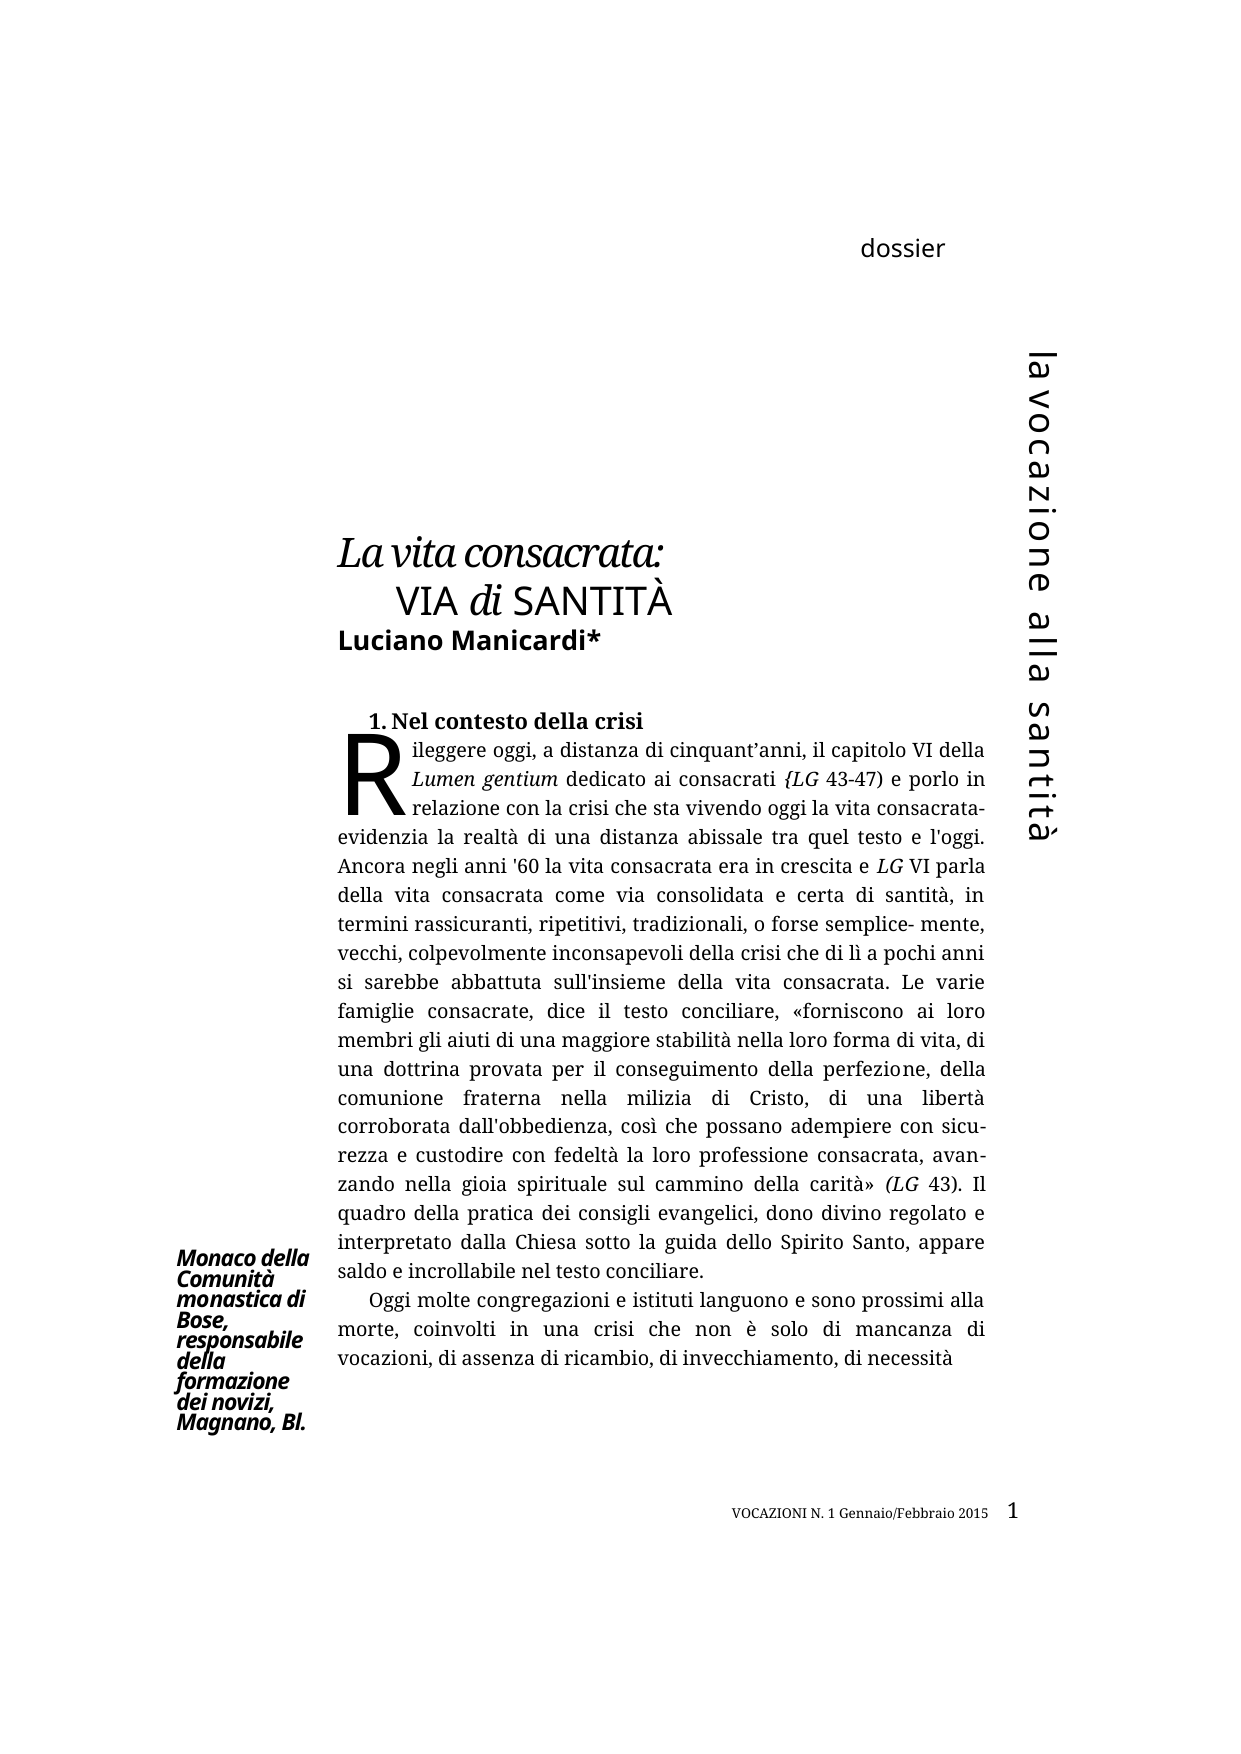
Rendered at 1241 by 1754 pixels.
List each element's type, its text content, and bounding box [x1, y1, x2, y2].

text ileggere oggi, a distanza di cinquant’anni, il capitolo VI della Lumen gentium dedicato ai consacrati {LG 43-47) e porlo in relazione con la crisi che sta vivendo oggi la vita consacrata- evidenzia la realtà di una distanza abissale tra quel testo e l'oggi. Ancora negli anni '60 la vita consacrata era in crescita e LG VI parla della vita consacrata come via consolidata e certa di santità, in termini rassicuranti, ripetitivi, tradizionali, o forse semplice- mente, vecchi, colpevolmente inconsapevoli della crisi che di lì a pochi anni si sarebbe abbattuta sull'insieme della vita consacrata. Le varie famiglie consacrate, dice il testo conciliare, «forniscono ai loro membri gli aiuti di una maggiore stabilità nella loro forma di vita, di una dottrina provata per il conseguimento della perfezione, della comunione fraterna nella milizia di Cristo, di una libertà corroborata dall'obbedienza, così che possano adempiere con sicurezza e custodire con fedeltà la loro professione consacrata, avanzando nella gioia spirituale sul cammino della carità» (LG 43). Il quadro della pratica dei consigli evangelici, dono divino regolato e interpretato dalla Chiesa sotto la guida dello Spirito Santo, appare saldo e incrollabile nel testo conciliare. [337, 734, 986, 1284]
text Luciano Manicardi* [337, 629, 988, 656]
list Nel contesto della crisi [337, 712, 988, 733]
text VIA di SANTITÀ [396, 583, 988, 624]
text Oggi molte congregazioni e istituti languono e sono prossimi alla morte, coinvolti in una crisi che non è solo di mancanza di vocazioni, di assenza di ricambio, di invecchiamento, di necessità [337, 1284, 986, 1371]
text dossier [860, 237, 988, 262]
text La vita consacrata: [337, 535, 988, 576]
